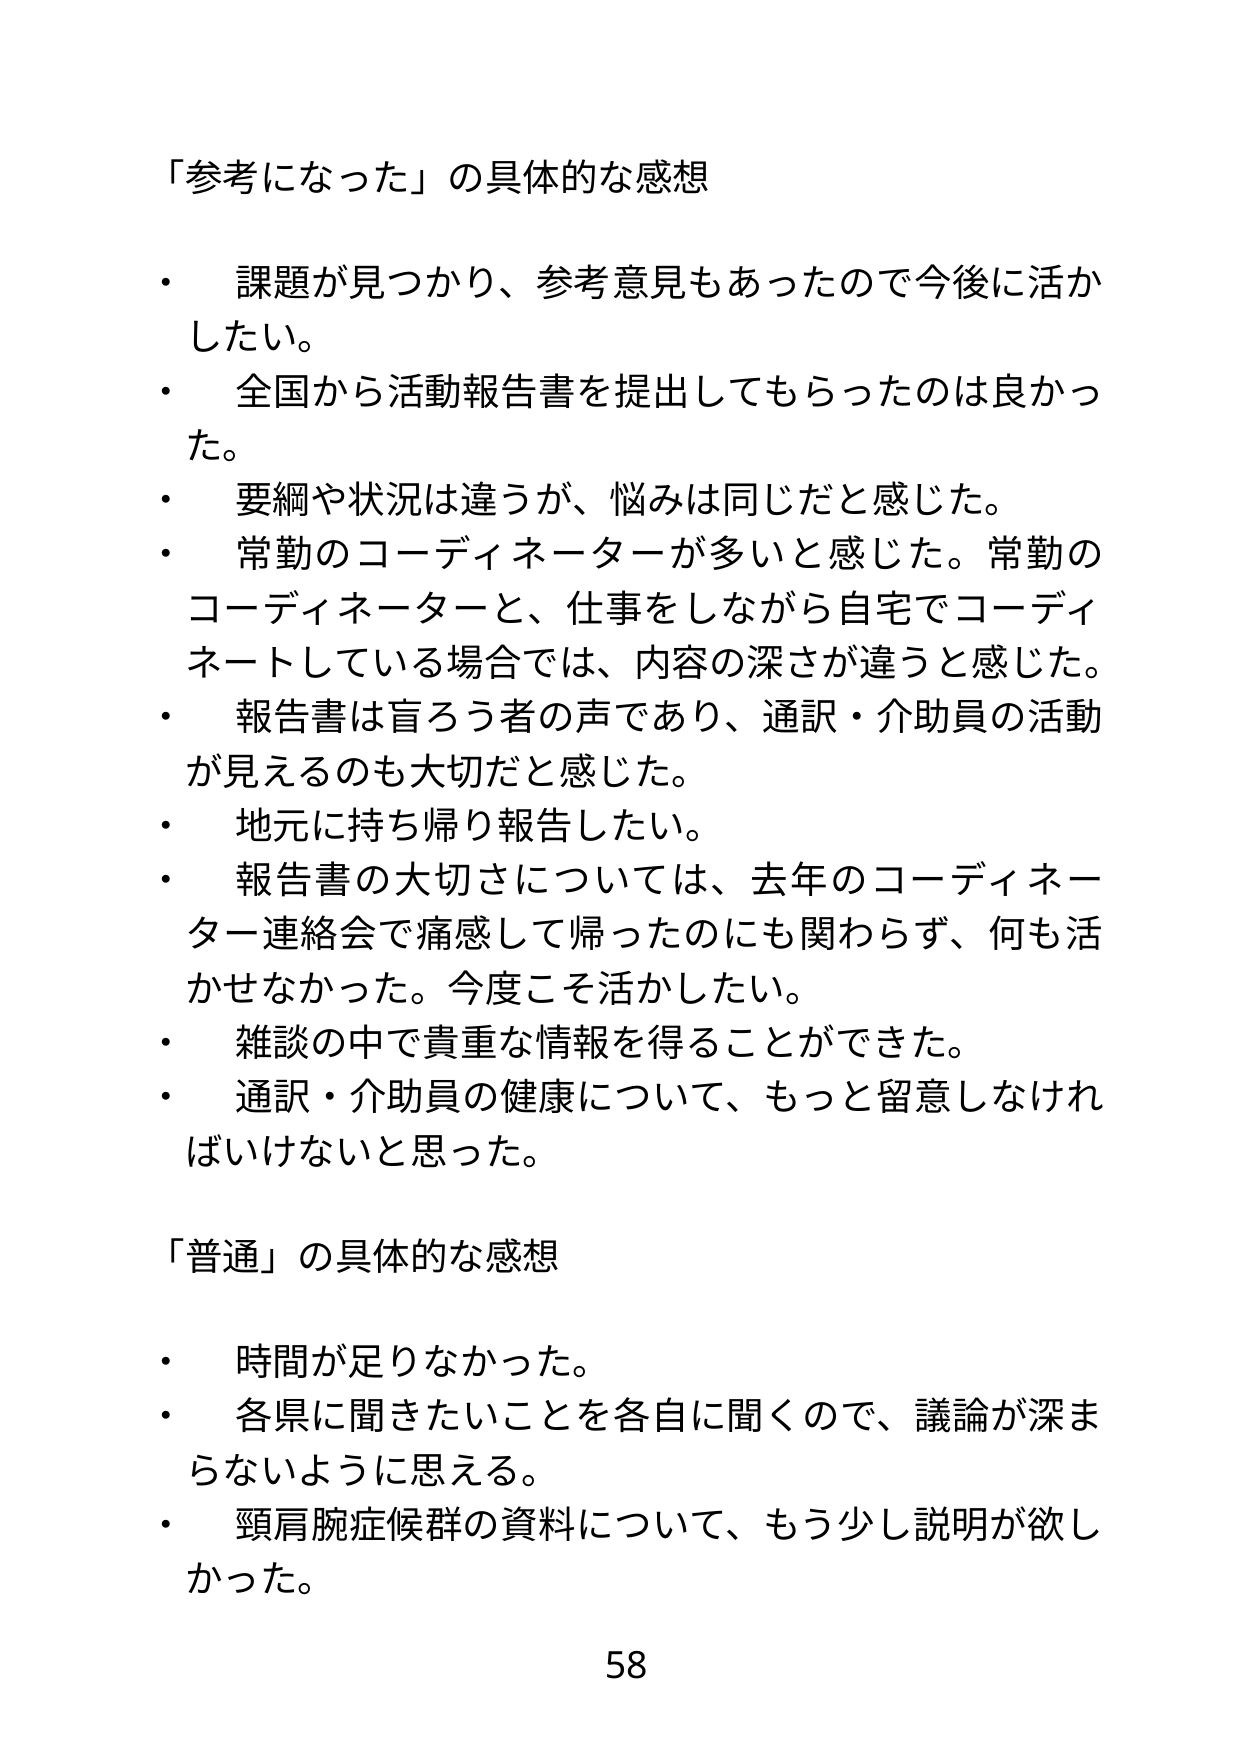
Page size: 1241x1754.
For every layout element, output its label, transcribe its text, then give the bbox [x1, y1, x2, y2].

list 各県に聞きたいことを各自に聞くので、議論が深まらないように思える。 [148, 1386, 1104, 1495]
list 報告書は盲ろう者の声であり、通訳・介助員の活動が見えるのも大切だと感じた。 [148, 687, 1104, 796]
list 要綱や状況は違うが、悩みは同じだと感じた。 [148, 470, 1104, 524]
list 課題が見つかり、参考意見もあったので今後に活かしたい。 [148, 253, 1104, 362]
text 「普通」の具体的な感想 [148, 1227, 1104, 1281]
list 雑談の中で貴重な情報を得ることができた。 [148, 1013, 1104, 1067]
list 時間が足りなかった。 [148, 1332, 1104, 1386]
text 「参考になった」の具体的な感想 [148, 148, 1104, 202]
list 頸肩腕症候群の資料について、もう少し説明が欲しかった。 [148, 1495, 1104, 1603]
list 常勤のコーディネーターが多いと感じた。常勤のコーディネーターと、仕事をしながら自宅でコーディネートしている場合では、内容の深さが違うと感じた。 [148, 524, 1104, 687]
list 通訳・介助員の健康について、もっと留意しなければいけないと思った。 [148, 1067, 1104, 1176]
list 地元に持ち帰り報告したい。 [148, 796, 1104, 850]
list 全国から活動報告書を提出してもらったのは良かった。 [148, 362, 1104, 470]
list 報告書の大切さについては、去年のコーディネーター連絡会で痛感して帰ったのにも関わらず、何も活かせなかった。今度こそ活かしたい。 [148, 850, 1104, 1013]
